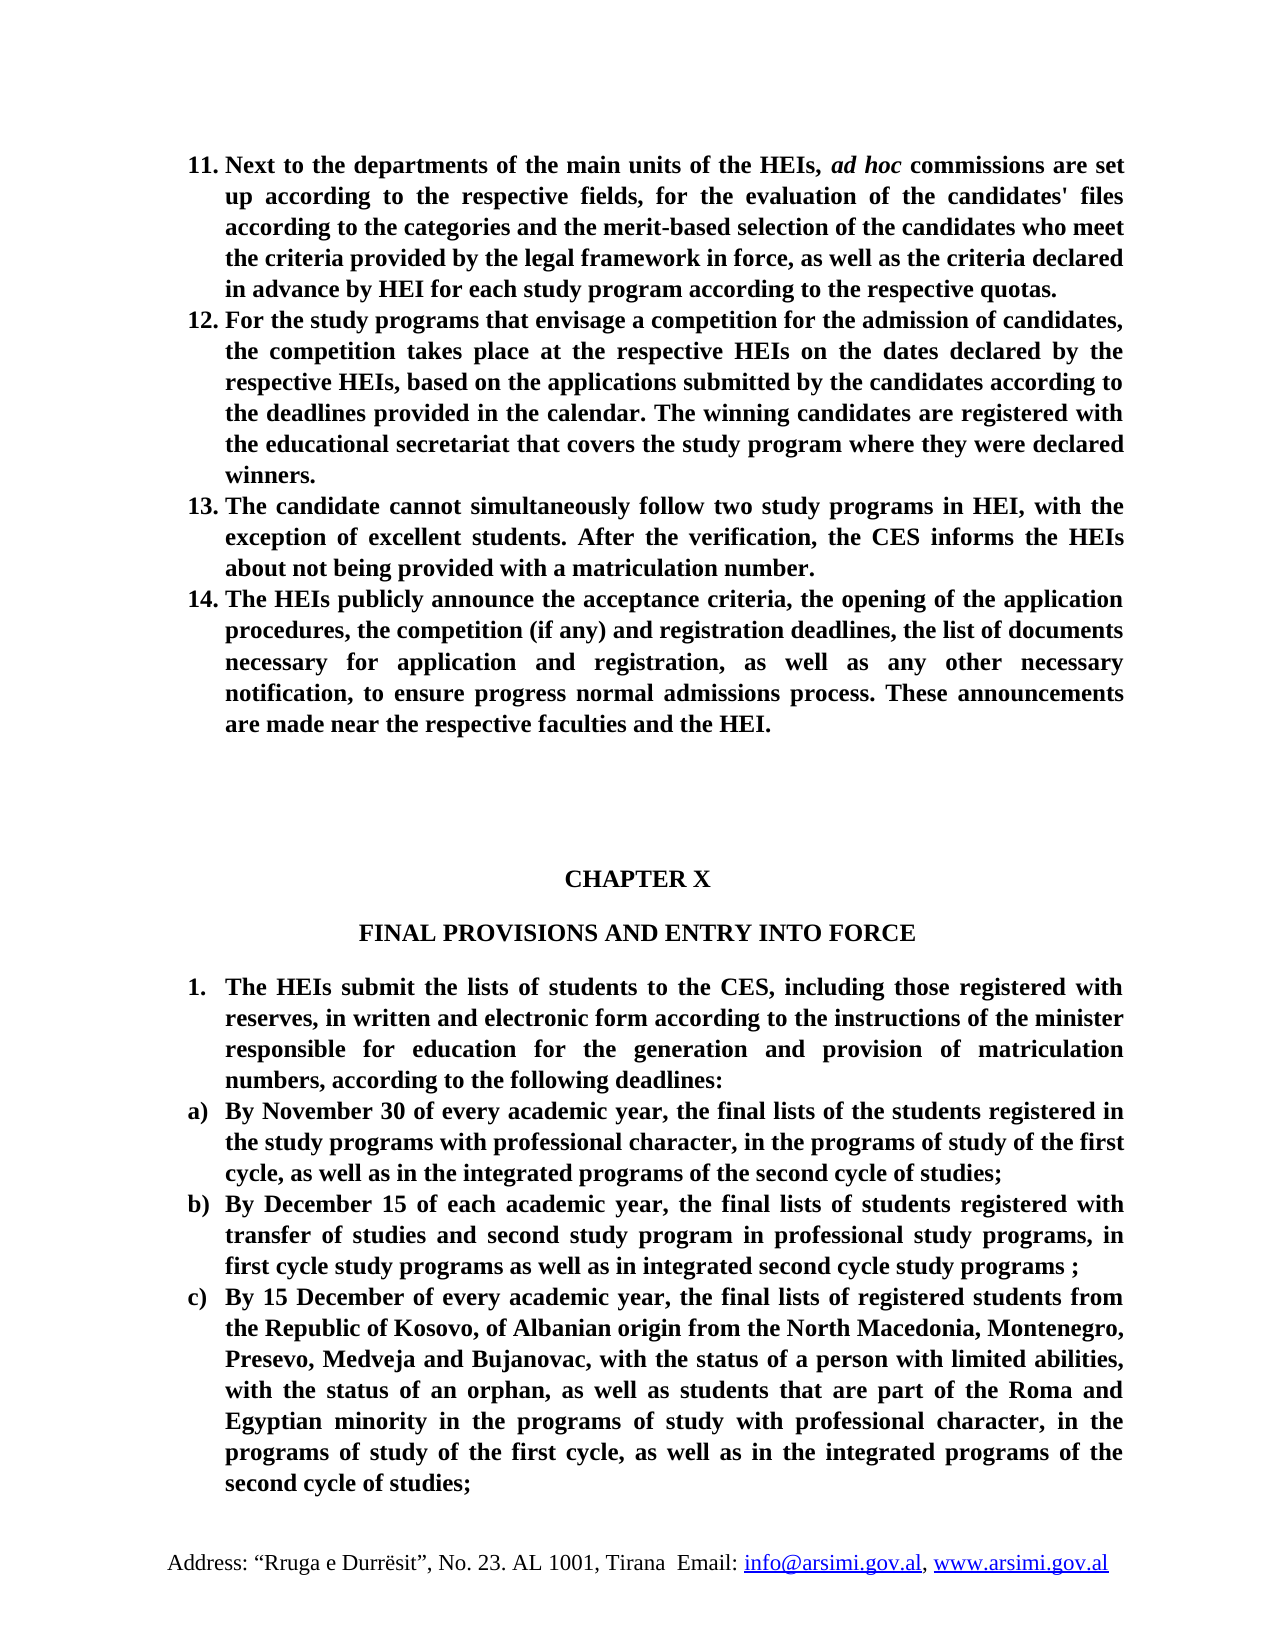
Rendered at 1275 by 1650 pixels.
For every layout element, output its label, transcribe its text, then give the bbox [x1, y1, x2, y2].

list By December 15 of each academic year, the final lists of students registered with transfer of studies and second study program in professional study programs, in first cycle study programs as well as in integrated second cycle study programs ; [187, 1189, 1125, 1280]
list By November 30 of every academic year, the final lists of the students registered in the study programs with professional character, in the programs of study of the first cycle, as well as in the integrated programs of the second cycle of studies; [187, 1096, 1125, 1187]
list Next to the departments of the main units of the HEIs, ad hoc commissions are set up according to the respective fields, for the evaluation of the candidates' files according to the categories and the merit-based selection of the candidates who meet the criteria provided by the legal framework in force, as well as the criteria declared in advance by HEI for each study program according to the respective quotas. [187, 150, 1125, 303]
text FINAL PROVISIONS AND ENTRY INTO FORCE [150, 918, 1125, 947]
list For the study programs that envisage a competition for the admission of candidates, the competition takes place at the respective HEIs on the dates declared by the respective HEIs, based on the applications submitted by the candidates according to the deadlines provided in the calendar. The winning candidates are registered with the educational secretariat that covers the study program where they were declared winners. [187, 305, 1125, 489]
list The HEIs submit the lists of students to the CES, including those registered with reserves, in written and electronic form according to the instructions of the minister responsible for education for the generation and provision of matriculation numbers, according to the following deadlines: [187, 972, 1125, 1094]
text CHAPTER X [150, 864, 1125, 893]
list By 15 December of every academic year, the final lists of registered students from the Republic of Kosovo, of Albanian origin from the North Macedonia, Montenegro, Presevo, Medveja and Bujanovac, with the status of a person with limited abilities, with the status of an orphan, as well as students that are part of the Roma and Egyptian minority in the programs of study with professional character, in the programs of study of the first cycle, as well as in the integrated programs of the second cycle of studies; [187, 1282, 1125, 1497]
list The candidate cannot simultaneously follow two study programs in HEI, with the exception of excellent students. After the verification, the CES informs the HEIs about not being provided with a matriculation number. [187, 491, 1125, 582]
list The HEIs publicly announce the acceptance criteria, the opening of the application procedures, the competition (if any) and registration deadlines, the list of documents necessary for application and registration, as well as any other necessary notification, to ensure progress normal admissions process. These announcements are made near the respective faculties and the HEI. [187, 584, 1125, 737]
